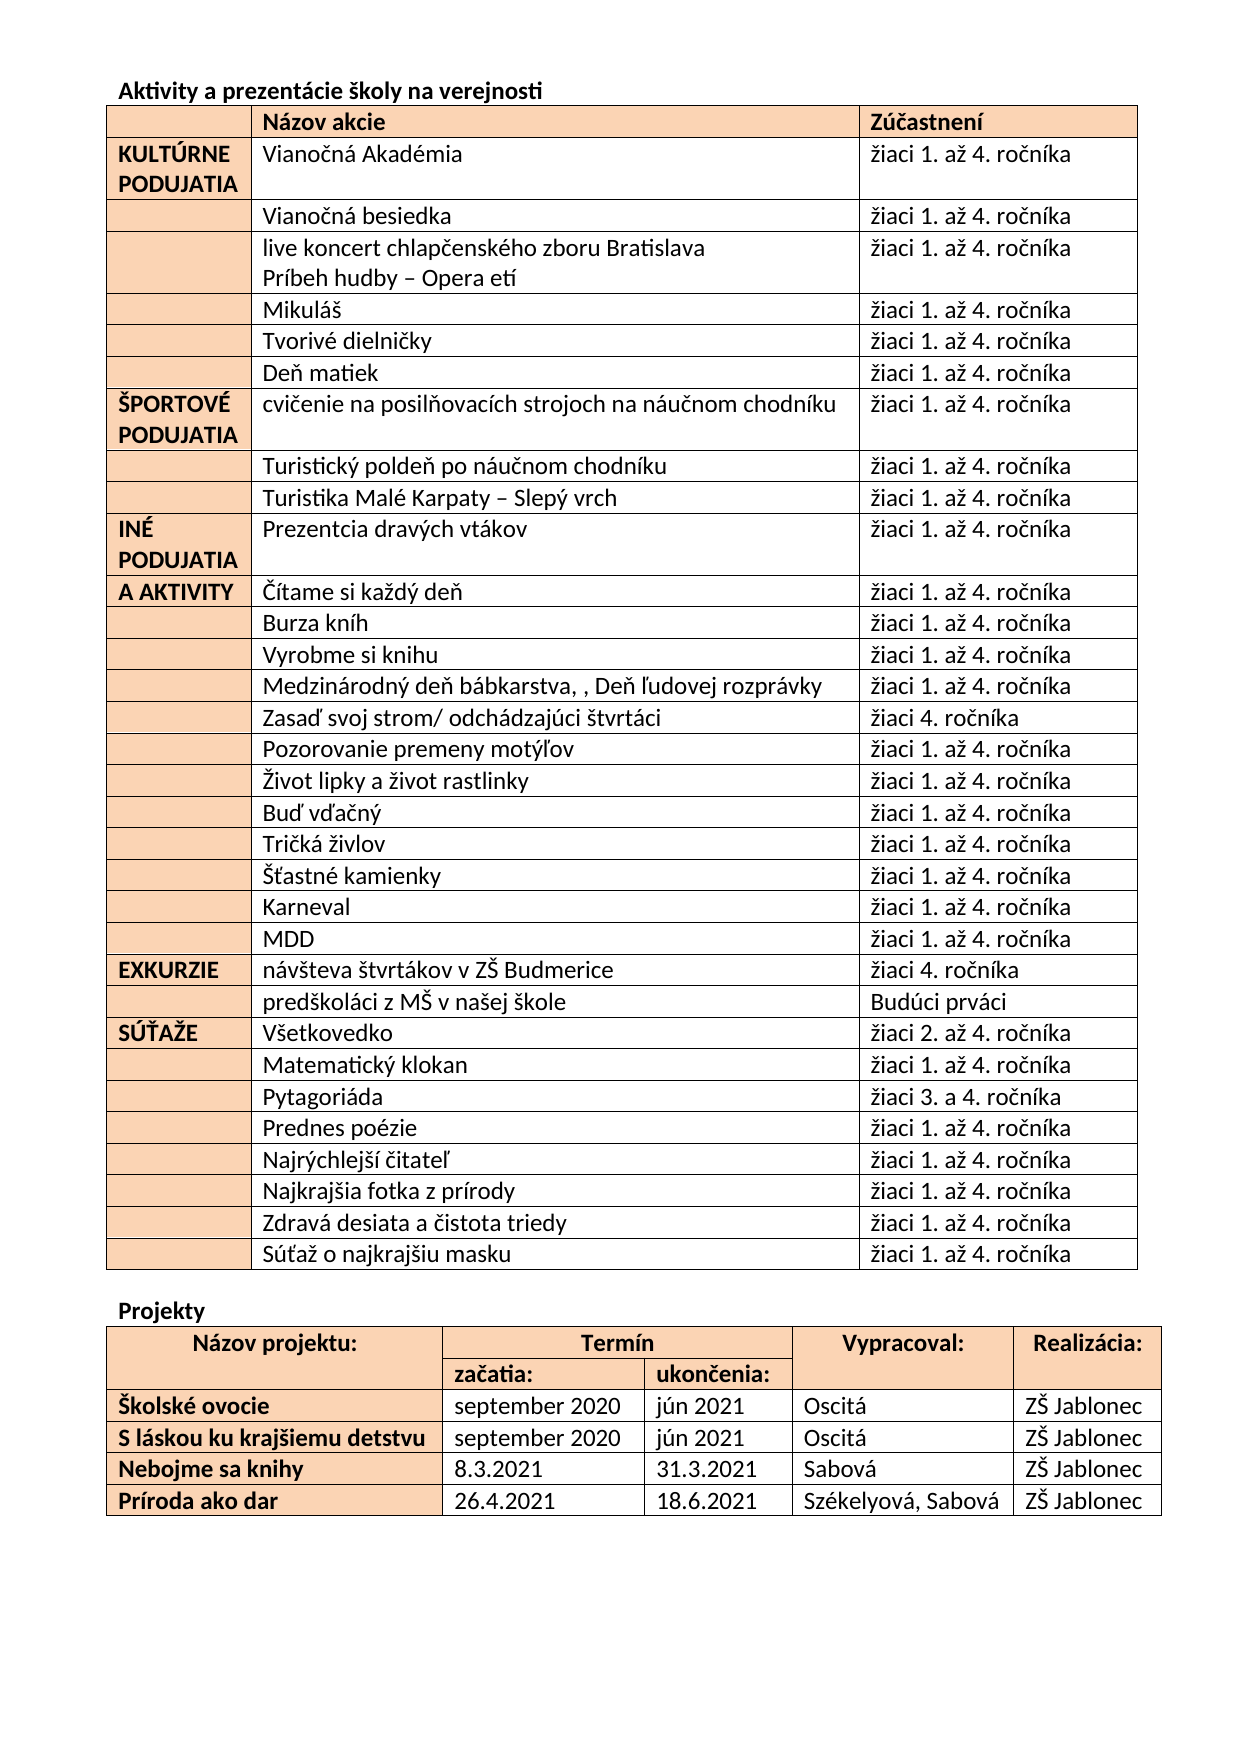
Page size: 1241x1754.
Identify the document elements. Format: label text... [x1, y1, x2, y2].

table_cell Život lipky a život rastlinky [252, 765, 859, 796]
table_cell KULTÚRNE PODUJATIA [107, 138, 251, 199]
table_cell Čítame si každý deň [252, 576, 859, 606]
table_cell začatia: [443, 1359, 644, 1389]
table_cell Vyrobme si knihu [252, 639, 859, 669]
table_cell Prezentcia dravých vtákov [252, 514, 859, 575]
table_cell žiaci 1. až 4. ročníka [860, 357, 1137, 387]
table_cell september 2020 [443, 1390, 644, 1421]
table_cell [107, 639, 251, 669]
table_cell S láskou ku krajšiemu detstvu [107, 1422, 442, 1452]
table_cell 18.6.2021 [645, 1485, 792, 1515]
table_cell [107, 357, 251, 387]
table_cell [107, 200, 251, 231]
table_cell [107, 232, 251, 293]
table_cell Sabová [793, 1453, 1013, 1484]
table_cell Matematický klokan [252, 1049, 859, 1080]
table_cell [107, 451, 251, 481]
table_cell ZŠ Jablonec [1014, 1453, 1161, 1484]
table_cell ZŠ Jablonec [1014, 1390, 1161, 1421]
table_cell [107, 1239, 251, 1269]
table_cell [107, 1081, 251, 1111]
table_cell žiaci 1. až 4. ročníka [860, 1207, 1137, 1237]
table_cell Deň matiek [252, 357, 859, 387]
table_cell Turistika Malé Karpaty – Slepý vrch [252, 482, 859, 513]
table_cell Najkrajšia fotka z prírody [252, 1175, 859, 1206]
table_cell žiaci 1. až 4. ročníka [860, 670, 1137, 701]
table_cell [107, 607, 251, 638]
table_cell [107, 1112, 251, 1143]
table_cell [107, 325, 251, 356]
table_cell Školské ovocie [107, 1390, 442, 1421]
table_cell žiaci 1. až 4. ročníka [860, 294, 1137, 324]
table_cell žiaci 1. až 4. ročníka [860, 1239, 1137, 1269]
table_cell [107, 797, 251, 827]
table_cell žiaci 1. až 4. ročníka [860, 765, 1137, 796]
table_cell žiaci 3. a 4. ročníka [860, 1081, 1137, 1111]
table_cell žiaci 1. až 4. ročníka [860, 891, 1137, 922]
table_cell ZŠ Jablonec [1014, 1485, 1161, 1515]
table_cell Pozorovanie premeny motýľov [252, 734, 859, 764]
table_cell žiaci 1. až 4. ročníka [860, 514, 1137, 575]
table_cell žiaci 1. až 4. ročníka [860, 1049, 1137, 1080]
text Projekty [118, 1296, 1093, 1326]
table_cell Vianočná Akadémia [252, 138, 859, 199]
table_cell Oscitá [793, 1422, 1013, 1452]
table_cell Všetkovedko [252, 1018, 859, 1048]
table_header Zúčastnení [860, 106, 1137, 137]
table_cell Budúci prváci [860, 986, 1137, 1017]
table_cell [107, 860, 251, 890]
table_cell Pytagoriáda [252, 1081, 859, 1111]
table_cell návšteva štvrtákov v ZŠ Budmerice [252, 955, 859, 985]
table_cell [107, 765, 251, 796]
table_cell predškoláci z MŠ v našej škole [252, 986, 859, 1017]
table_header Vypracoval: [793, 1327, 1013, 1389]
table_cell [107, 734, 251, 764]
table_header Názov projektu: [107, 1327, 442, 1389]
table_cell Súťaž o najkrajšiu masku [252, 1239, 859, 1269]
table_header [107, 106, 251, 137]
table_cell Székelyová, Sabová [793, 1485, 1013, 1515]
table_cell Príroda ako dar [107, 1485, 442, 1515]
table_cell [107, 482, 251, 513]
table_cell Tričká živlov [252, 828, 859, 859]
table_cell Mikuláš [252, 294, 859, 324]
table_cell ZŠ Jablonec [1014, 1422, 1161, 1452]
table_cell [107, 1144, 251, 1174]
table_cell Nebojme sa knihy [107, 1453, 442, 1484]
table_cell žiaci 1. až 4. ročníka [860, 232, 1137, 293]
table_cell žiaci 1. až 4. ročníka [860, 325, 1137, 356]
table_cell ŠPORTOVÉ PODUJATIA [107, 389, 251, 449]
table_cell Medzinárodný deň bábkarstva, , Deň ľudovej rozprávky [252, 670, 859, 701]
table_cell SÚŤAŽE [107, 1018, 251, 1048]
table_cell Šťastné kamienky [252, 860, 859, 890]
table_header Termín [443, 1327, 792, 1358]
table_cell žiaci 1. až 4. ročníka [860, 860, 1137, 890]
table_cell Vianočná besiedka [252, 200, 859, 231]
table_cell žiaci 1. až 4. ročníka [860, 1175, 1137, 1206]
table_cell 8.3.2021 [443, 1453, 644, 1484]
table_cell EXKURZIE [107, 955, 251, 985]
table_cell žiaci 1. až 4. ročníka [860, 576, 1137, 606]
table_cell [107, 828, 251, 859]
table_cell žiaci 1. až 4. ročníka [860, 200, 1137, 231]
table_cell Tvorivé dielničky [252, 325, 859, 356]
table_cell žiaci 1. až 4. ročníka [860, 1112, 1137, 1143]
table_cell žiaci 1. až 4. ročníka [860, 482, 1137, 513]
table_cell žiaci 1. až 4. ročníka [860, 1144, 1137, 1174]
table_cell MDD [252, 923, 859, 953]
table_cell [107, 1175, 251, 1206]
table_cell jún 2021 [645, 1390, 792, 1421]
table_cell žiaci 1. až 4. ročníka [860, 607, 1137, 638]
table_cell 31.3.2021 [645, 1453, 792, 1484]
table_cell žiaci 1. až 4. ročníka [860, 734, 1137, 764]
table_cell ukončenia: [645, 1359, 792, 1389]
table_cell [107, 702, 251, 732]
table_cell A AKTIVITY [107, 576, 251, 606]
table_cell žiaci 1. až 4. ročníka [860, 138, 1137, 199]
table_cell Karneval [252, 891, 859, 922]
table_cell žiaci 1. až 4. ročníka [860, 923, 1137, 953]
table_cell žiaci 1. až 4. ročníka [860, 451, 1137, 481]
table_cell [107, 986, 251, 1017]
table_cell 26.4.2021 [443, 1485, 644, 1515]
table_cell žiaci 1. až 4. ročníka [860, 797, 1137, 827]
table_cell live koncert chlapčenského zboru Bratislava Príbeh hudby – Opera etí [252, 232, 859, 293]
table_cell žiaci 4. ročníka [860, 702, 1137, 732]
table_cell Prednes poézie [252, 1112, 859, 1143]
table_cell [107, 891, 251, 922]
table_cell INÉ PODUJATIA [107, 514, 251, 575]
table_header Názov akcie [252, 106, 859, 137]
table_cell september 2020 [443, 1422, 644, 1452]
table_cell Zdravá desiata a čistota triedy [252, 1207, 859, 1237]
table_cell jún 2021 [645, 1422, 792, 1452]
table_cell Buď vďačný [252, 797, 859, 827]
table_cell žiaci 1. až 4. ročníka [860, 828, 1137, 859]
table_cell [107, 670, 251, 701]
table_cell Zasaď svoj strom/ odchádzajúci štvrtáci [252, 702, 859, 732]
table_cell [107, 1207, 251, 1237]
table_cell [107, 1049, 251, 1080]
table_cell Najrýchlejší čitateľ [252, 1144, 859, 1174]
table_cell žiaci 4. ročníka [860, 955, 1137, 985]
table_cell cvičenie na posilňovacích strojoch na náučnom chodníku [252, 389, 859, 449]
text Aktivity a prezentácie školy na verejnosti [118, 75, 1093, 105]
table_cell žiaci 2. až 4. ročníka [860, 1018, 1137, 1048]
table_cell [107, 923, 251, 953]
table_cell žiaci 1. až 4. ročníka [860, 389, 1137, 449]
table_cell žiaci 1. až 4. ročníka [860, 639, 1137, 669]
table_header Realizácia: [1014, 1327, 1161, 1389]
table_cell Burza kníh [252, 607, 859, 638]
table_cell [107, 294, 251, 324]
table_cell Turistický poldeň po náučnom chodníku [252, 451, 859, 481]
table_cell Oscitá [793, 1390, 1013, 1421]
